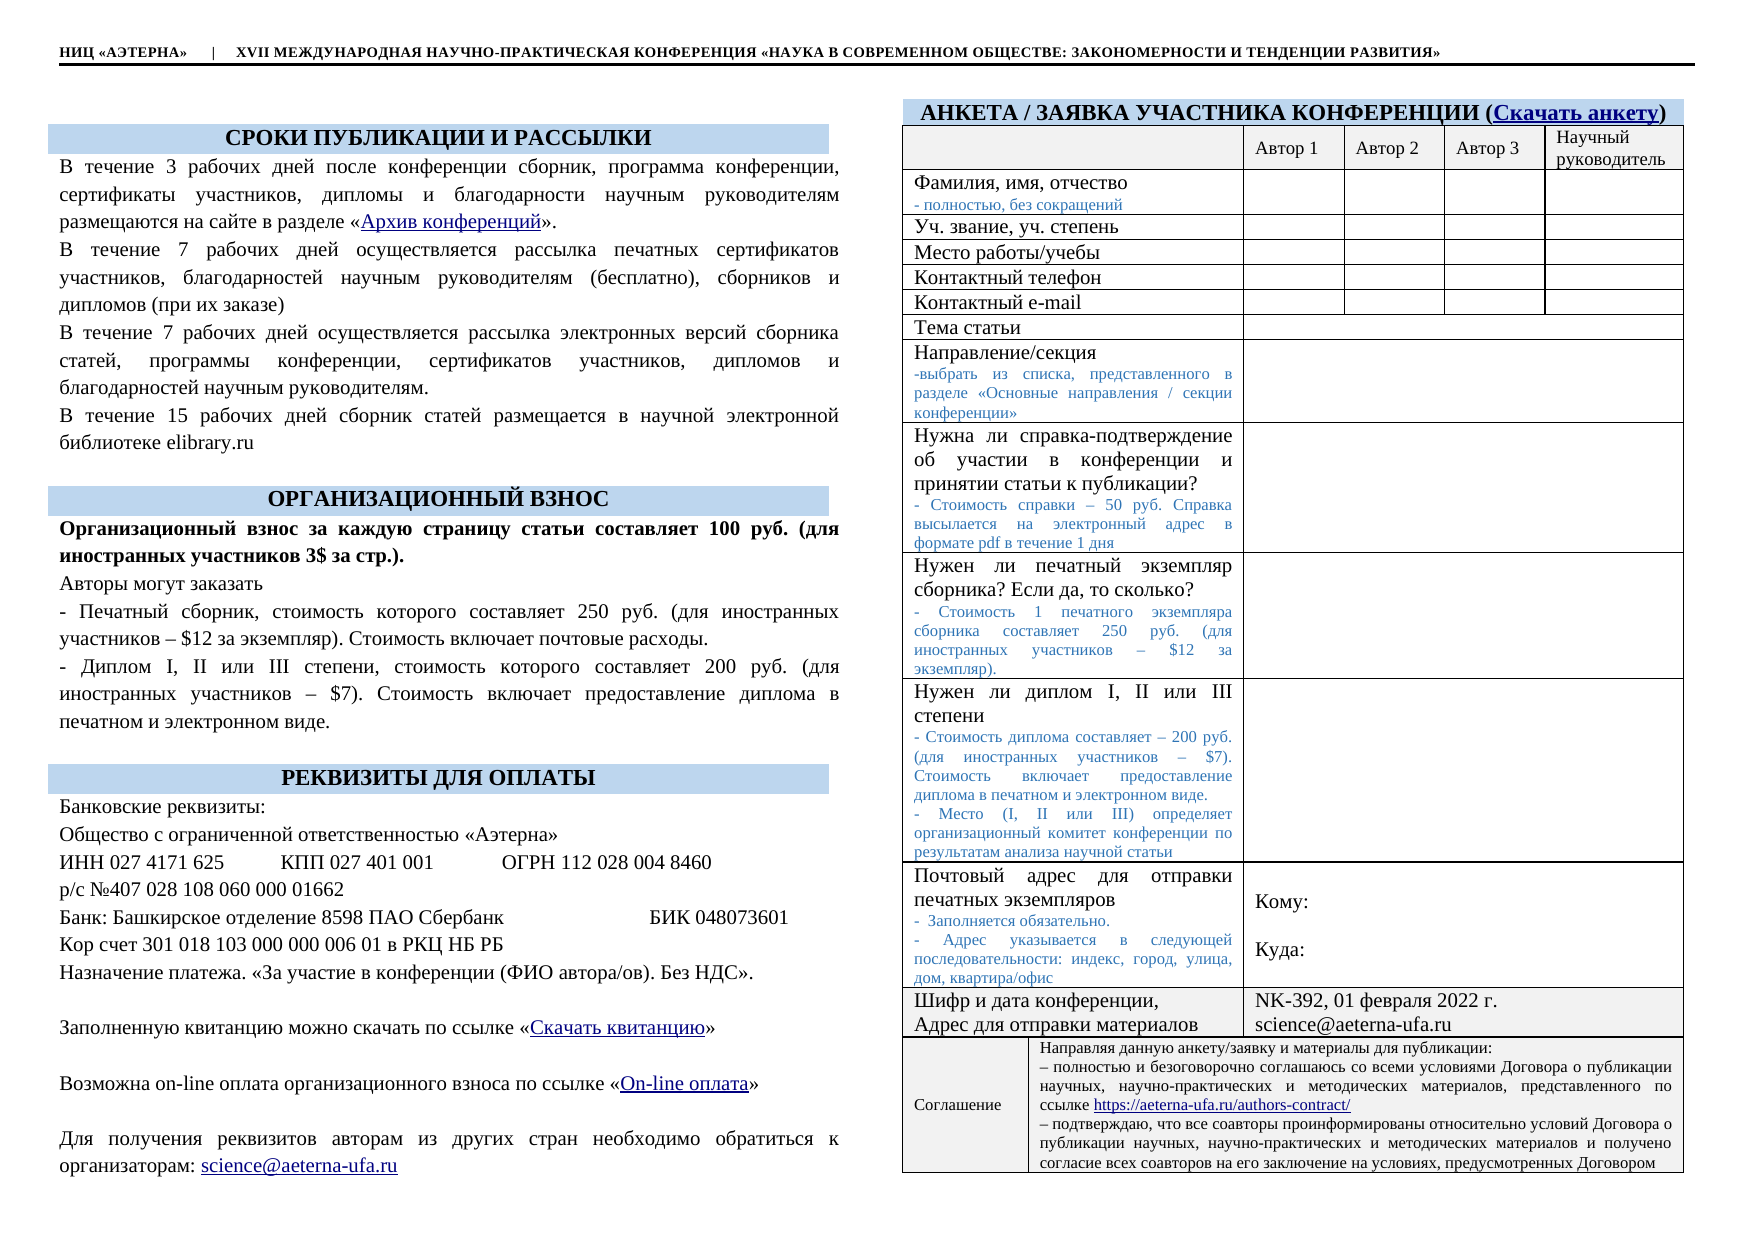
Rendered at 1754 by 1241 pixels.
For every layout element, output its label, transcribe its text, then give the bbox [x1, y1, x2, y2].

table_cell [1345, 290, 1444, 314]
text В течение 7 рабочих дней осуществляется рассылка электронных версий сборника статей, программы конференции, сертификатов участников, дипломов и благодарностей научным руководителям. [59, 320, 840, 399]
table_cell [1546, 240, 1683, 264]
text Возможна on-line оплата организационного взноса по ссылке «On-line оплата» [59, 1070, 840, 1094]
text Кор счет 301 018 103 000 000 006 01 в РКЦ НБ РБ [59, 932, 840, 956]
table_cell Научный руководитель [1546, 126, 1683, 169]
table_cell [1345, 215, 1444, 238]
text - Печатный сборник, стоимость которого составляет 250 руб. (для иностранных участников – $12 за экземпляр). Стоимость включает почтовые расходы. [59, 598, 840, 650]
table_cell Нужна ли справка-подтверждение об участии в конференции и принятии статьи к публикации? - Стоимость справки – 50 руб. Справка высылается на электронный адрес в формате pdf в течение 1 дня [903, 423, 1243, 552]
table_cell [1244, 290, 1344, 314]
table_cell [1345, 265, 1444, 289]
table_cell Автор 1 [1244, 126, 1344, 169]
table_cell [1546, 290, 1683, 314]
table_cell [1445, 215, 1544, 238]
table_cell Фамилия, имя, отчество - полностью, без сокращений [903, 170, 1243, 213]
table_cell Автор 2 [1345, 126, 1444, 169]
table_cell Направление/секция -выбрать из списка, представленного в разделе «Основные направления / секции конференции» [903, 340, 1243, 422]
table_cell [1244, 170, 1344, 213]
table_cell [1445, 290, 1544, 314]
table_cell NK-392, 01 февраля 2022 г. science@aeterna-ufa.ru [1244, 988, 1683, 1036]
table_cell Тема статьи [903, 315, 1243, 339]
table_header СРОКИ ПУБЛИКАЦИИ И РАССЫЛКИ [48, 124, 829, 154]
table_cell [1244, 215, 1344, 238]
table_cell Почтовый адрес для отправки печатных экземпляров - Заполняется обязательно. - Адрес указывается в следующей последовательности: индекс, город, улица, дом, квартира/офис [903, 863, 1243, 987]
table_cell [1445, 240, 1544, 264]
text р/с №407 028 108 060 000 01662 [59, 877, 840, 901]
text - Диплом I, II или III степени, стоимость которого составляет 200 руб. (для иностранных участников – $7). Стоимость включает предоставление диплома в печатном и электронном виде. [59, 654, 840, 733]
table_cell [1244, 240, 1344, 264]
table_cell Автор 3 [1445, 126, 1544, 169]
table_cell Нужен ли диплом I, II или III степени - Стоимость диплома составляет – 200 руб. (для иностранных участников – $7). Стоимость включает предоставление диплома в печатном и электронном виде. - Место (I, II или III) определяет организационный комитет конференции по результатам анализа научной статьи [903, 679, 1243, 861]
text Для получения реквизитов авторам из других стран необходимо обратиться к организаторам: science@aeterna-ufa.ru [59, 1126, 840, 1177]
table_cell [1546, 215, 1683, 238]
table_cell [1345, 170, 1444, 213]
text Организационный взнос за каждую страницу статьи составляет 100 руб. (для иностранных участников 3$ за стр.). [59, 516, 840, 567]
text ИНН 027 4171 625 КПП 027 401 001 ОГРН 112 028 004 8460 [59, 849, 840, 874]
table_cell [1244, 265, 1344, 289]
table_cell [1244, 340, 1683, 422]
table_cell [1345, 240, 1444, 264]
text Банковские реквизиты: [59, 794, 840, 818]
table_cell [1546, 170, 1683, 213]
table_cell [1244, 553, 1683, 678]
table_cell Контактный телефон [903, 265, 1243, 289]
table_cell Шифр и дата конференции, Адрес для отправки материалов [903, 988, 1243, 1036]
table_cell [1244, 679, 1683, 861]
table_cell Нужен ли печатный экземпляр сборника? Если да, то сколько? - Стоимость 1 печатного экземпляра сборника составляет 250 руб. (для иностранных участников – $12 за экземпляр). [903, 553, 1243, 678]
table_cell Уч. звание, уч. степень [903, 215, 1243, 238]
table_cell Контактный e-mail [903, 290, 1243, 314]
table_header ОРГАНИЗАЦИОННЫЙ ВЗНОС [48, 486, 829, 516]
table_cell Направляя данную анкету/заявку и материалы для публикации: – полностью и безоговорочно соглашаюсь со всеми условиями Договора о публикации научных, научно-практических и методических материалов, представленного по ссылке https://aeterna-ufa.ru/authors-contract/ – подтверждаю, что все соавторы проинформированы относительно условий Договора о публикации научных, научно-практических и методических материалов и получено согласие всех соавторов на его заключение на условиях, предусмотренных Договором [1029, 1038, 1683, 1172]
text В течение 3 рабочих дней после конференции сборник, программа конференции, сертификаты участников, дипломы и благодарности научным руководителям размещаются на сайте в разделе «Архив конференций». [59, 154, 840, 233]
text Авторы могут заказать [59, 571, 840, 595]
table_cell Место работы/учебы [903, 240, 1243, 264]
table_cell Соглашение [903, 1038, 1028, 1172]
table_cell [1445, 170, 1544, 213]
table_cell [903, 126, 1243, 169]
text Назначение платежа. «За участие в конференции (ФИО автора/ов). Без НДС». [59, 960, 840, 984]
text В течение 15 рабочих дней сборник статей размещается в научной электронной библиотеке elibrary.ru [59, 403, 840, 454]
table_cell [1244, 315, 1683, 339]
table_cell Кому: Куда: [1244, 863, 1683, 987]
table_cell [1546, 265, 1683, 289]
text Общество с ограниченной ответственностью «Аэтерна» [59, 822, 840, 846]
table_header РЕКВИЗИТЫ ДЛЯ ОПЛАТЫ [48, 764, 829, 794]
text Банк: Башкирское отделение 8598 ПАО Сбербанк БИК 048073601 [59, 905, 840, 929]
table_cell [1244, 423, 1683, 552]
table_cell [1445, 265, 1544, 289]
table_header АНКЕТА / ЗАЯВКА УЧАСТНИКА КОНФЕРЕНЦИИ (Скачать анкету) [903, 99, 1684, 125]
text В течение 7 рабочих дней осуществляется рассылка печатных сертификатов участников, благодарностей научным руководителям (бесплатно), сборников и дипломов (при их заказе) [59, 237, 840, 316]
text Заполненную квитанцию можно скачать по ссылке «Скачать квитанцию» [59, 1015, 840, 1039]
